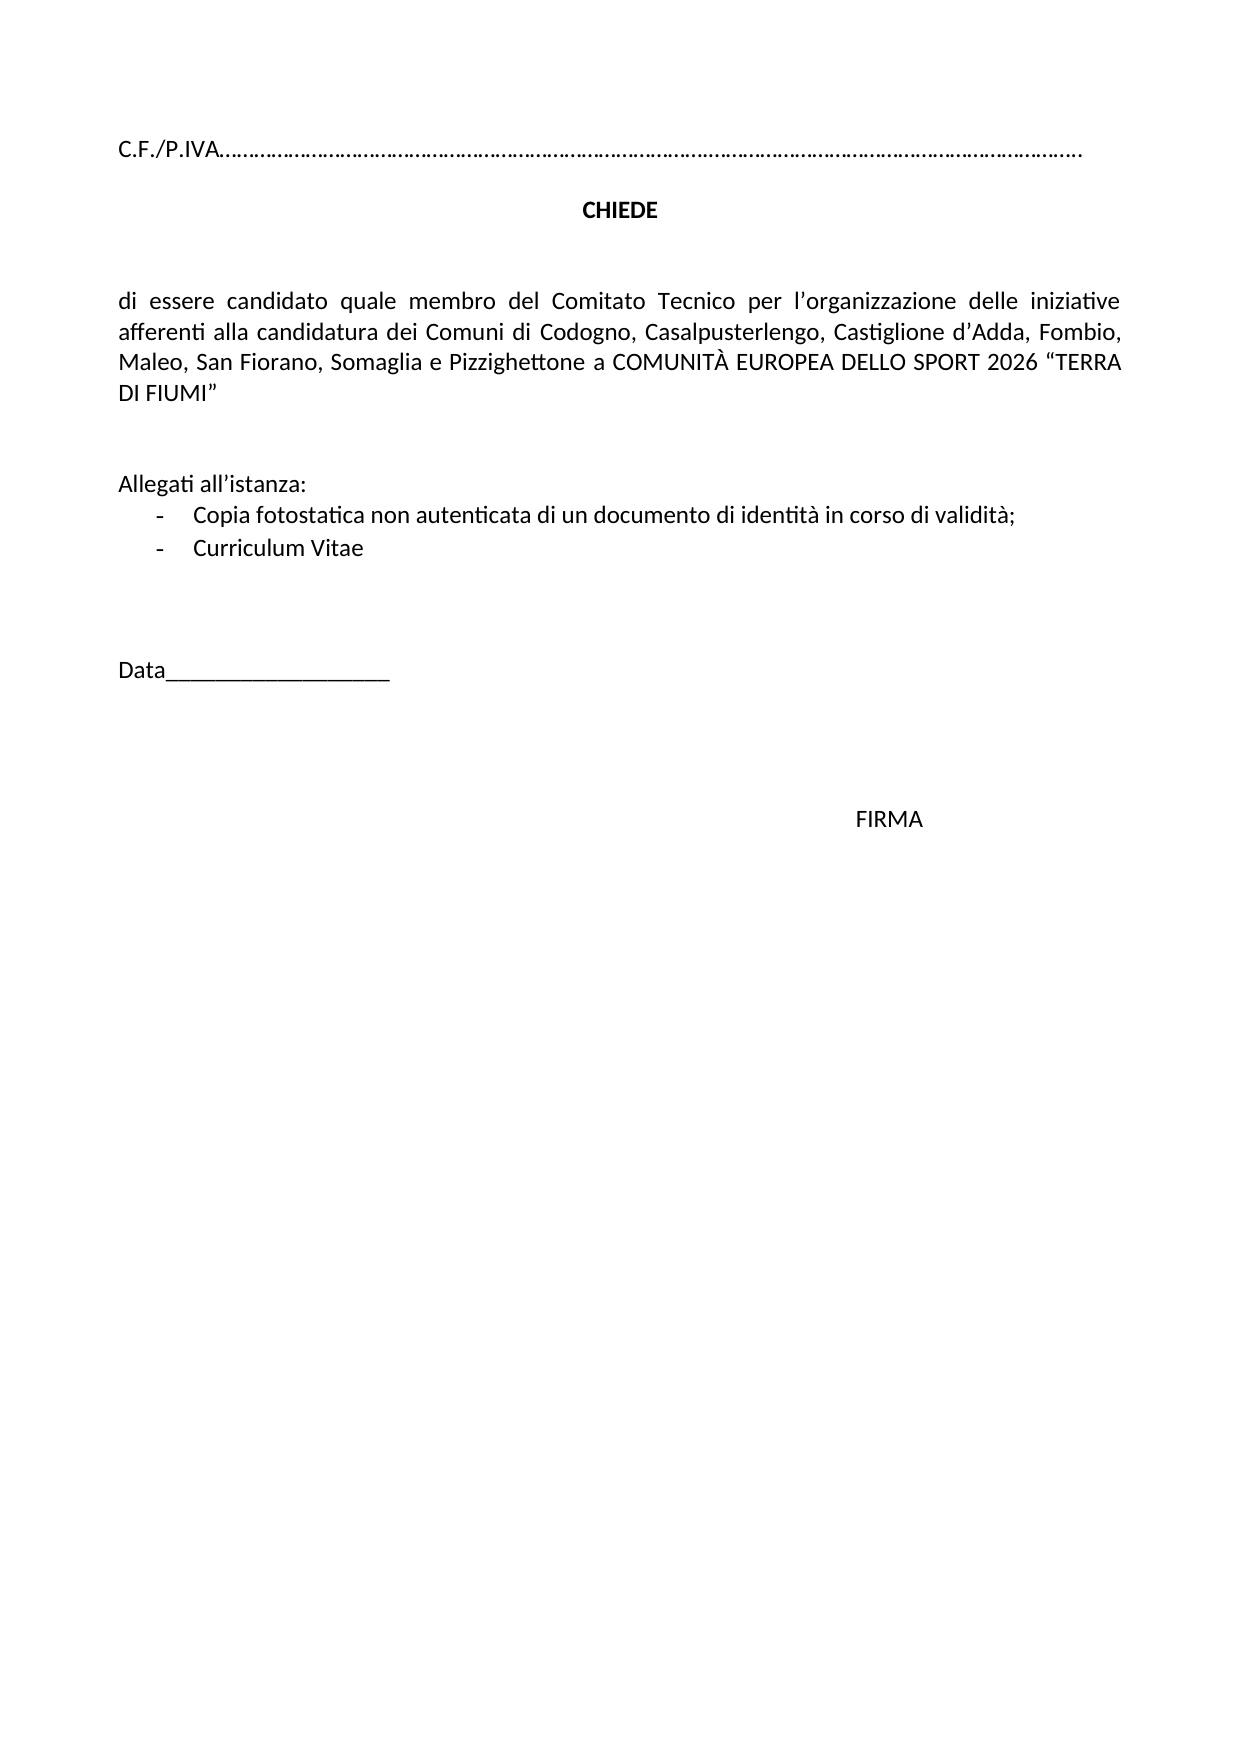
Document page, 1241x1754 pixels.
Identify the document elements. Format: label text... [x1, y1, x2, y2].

text CHIEDE [118, 194, 1122, 224]
text C.F./P.IVA………………………………………………………………………….……………………………………………………….. [118, 133, 1122, 163]
text di essere candidato quale membro del Comitato Tecnico per l’organizzazione delle iniziative afferenti alla candidatura dei Comuni di Codogno, Casalpusterlengo, Castiglione d’Adda, Fombio, Maleo, San Fiorano, Somaglia e Pizzighettone a COMUNITÀ EUROPEA DELLO SPORT 2026 “TERRA DI FIUMI” [118, 286, 1122, 408]
text Allegati all’istanza: [118, 469, 1122, 499]
list Curriculum Vitae [156, 532, 1122, 563]
list Copia fotostatica non autenticata di un documento di identità in corso di validità; [156, 499, 1122, 530]
text Data__________________ [118, 654, 1122, 685]
text FIRMA [782, 803, 1122, 833]
